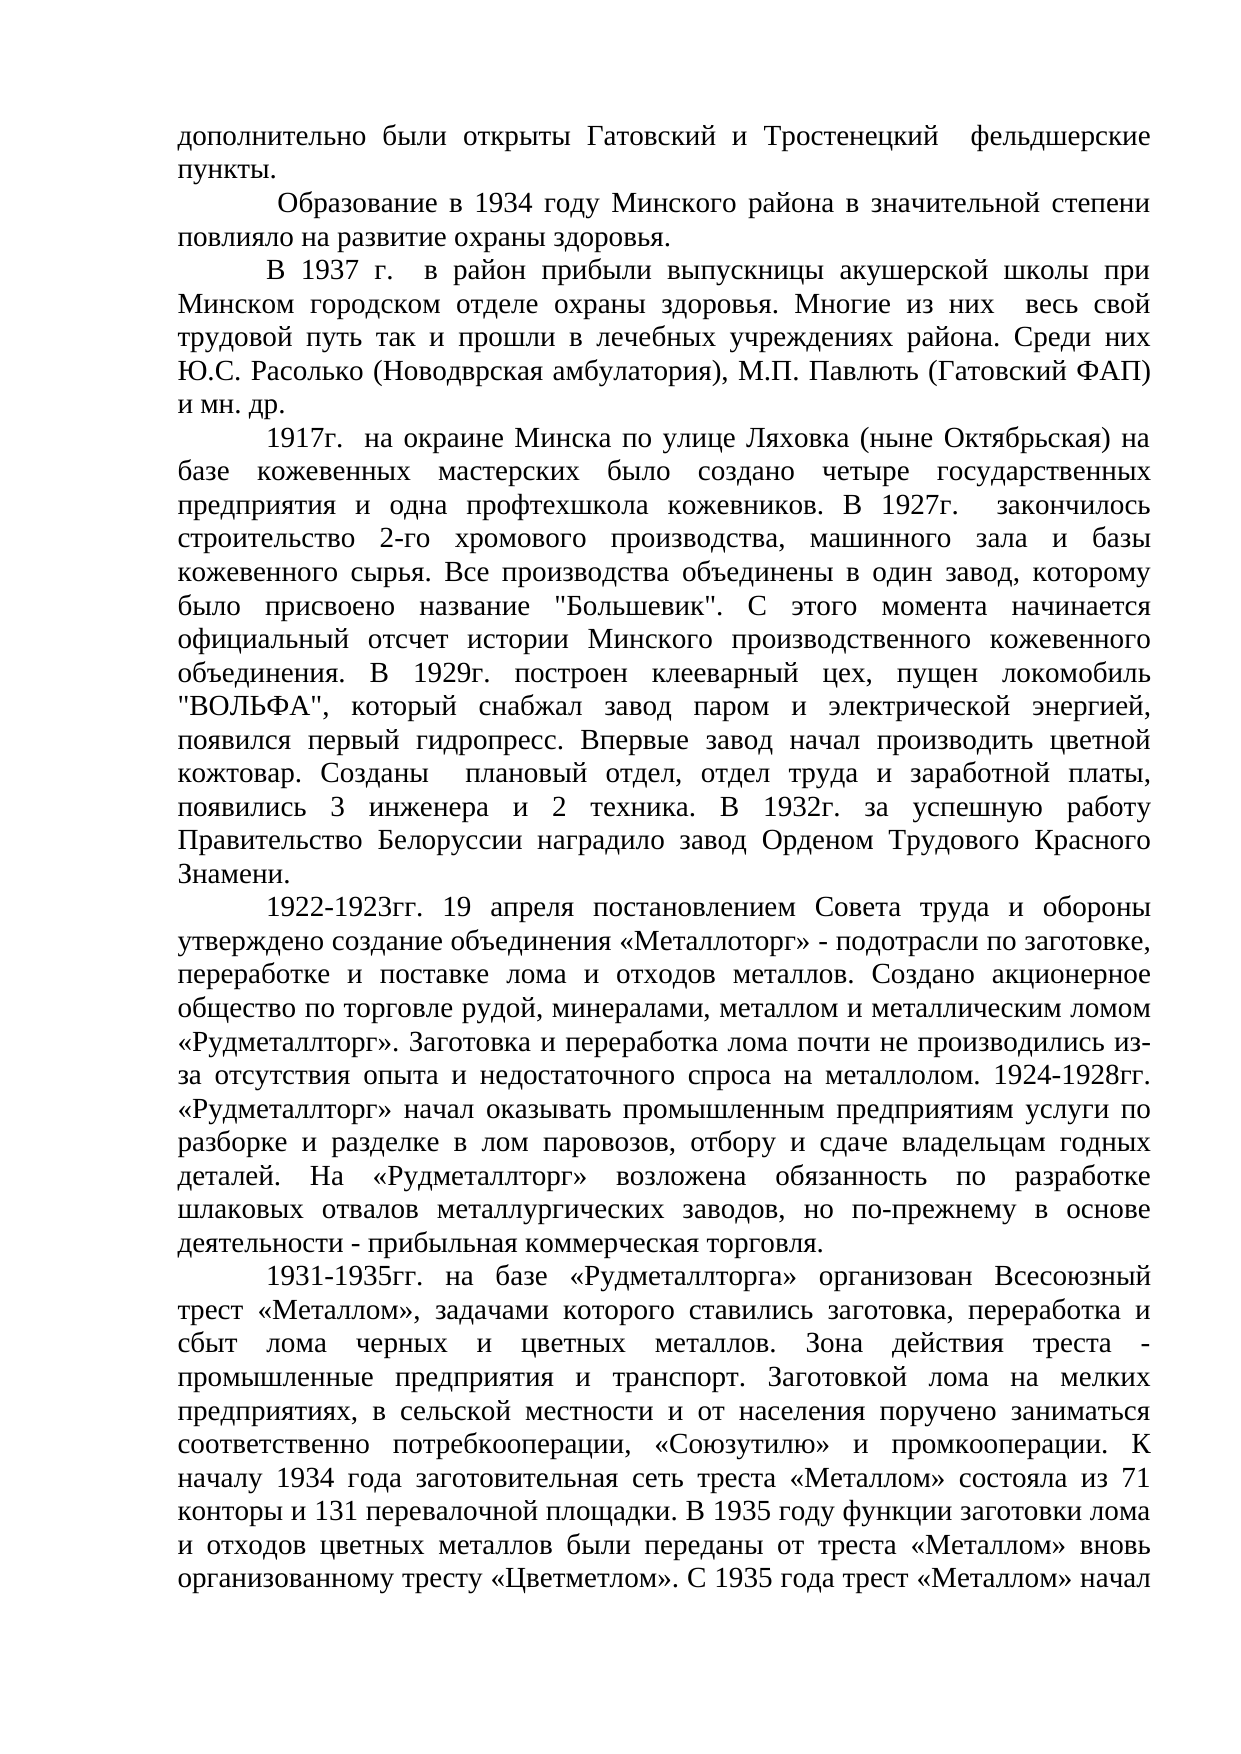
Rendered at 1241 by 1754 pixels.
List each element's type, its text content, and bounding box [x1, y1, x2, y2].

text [177, 1258, 1152, 1594]
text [177, 118, 1152, 185]
text 1922-1923гг. 19 апреля постановлением Совета труда и обороны утверждено создание объединения «Металлоторг» - подотрасли по заготовке, переработке и поставке лома и отходов металлов. Создано акционерное общество по торговле рудой, минералами, металлом и металлическим ломом «Рудметаллторг». Заготовка и переработка лома почти не производились из-за отсутствия опыта и недостаточного спроса на металлолом. 1924-1928гг. «Рудметаллторг» начал оказывать промышленным предприятиям услуги по разборке и разделке в лом паровозов, отбору и сдаче владельцам годных деталей. На «Рудметаллторг» возложена обязанность по разработке шлаковых отвалов металлургических заводов, но по-прежнему в основе деятельности - прибыльная коммерческая торговля. [177, 889, 1152, 1258]
text 1917г. на окраине Минска по улице Ляховка (ныне Октябрьская) на базе кожевенных мастерских было создано четыре государственных предприятия и одна профтехшкола кожевников. В 1927г. закончилось строительство 2-го хромового производства, машинного зала и базы кожевенного сырья. Все производства объединены в один завод, которому было присвоено название "Большевик". С этого момента начинается официальный отсчет истории Минского производственного кожевенного объединения. В 1929г. построен клееварный цех, пущен локомобиль "ВОЛЬФА", который снабжал завод паром и электрической энергией, появился первый гидропресс. Впервые завод начал производить цветной кожтовар. Созданы плановый отдел, отдел труда и заработной платы, появились 3 инженера и 2 техника. В 1932г. за успешную работу Правительство Белоруссии наградило завод Орденом Трудового Красного Знамени. [177, 420, 1152, 889]
text Образование в 1934 году Минского района в значительной степени повлияло на развитие охраны здоровья. [177, 185, 1152, 252]
text В 1937 г. в район прибыли выпускницы акушерской школы при Минском городском отделе охраны здоровья. Многие из них весь свой трудовой путь так и прошли в лечебных учреждениях района. Среди них Ю.С. Расолько (Новодврская амбулатория), М.П. Павлють (Гатовский ФАП) и мн. др. [177, 252, 1152, 420]
